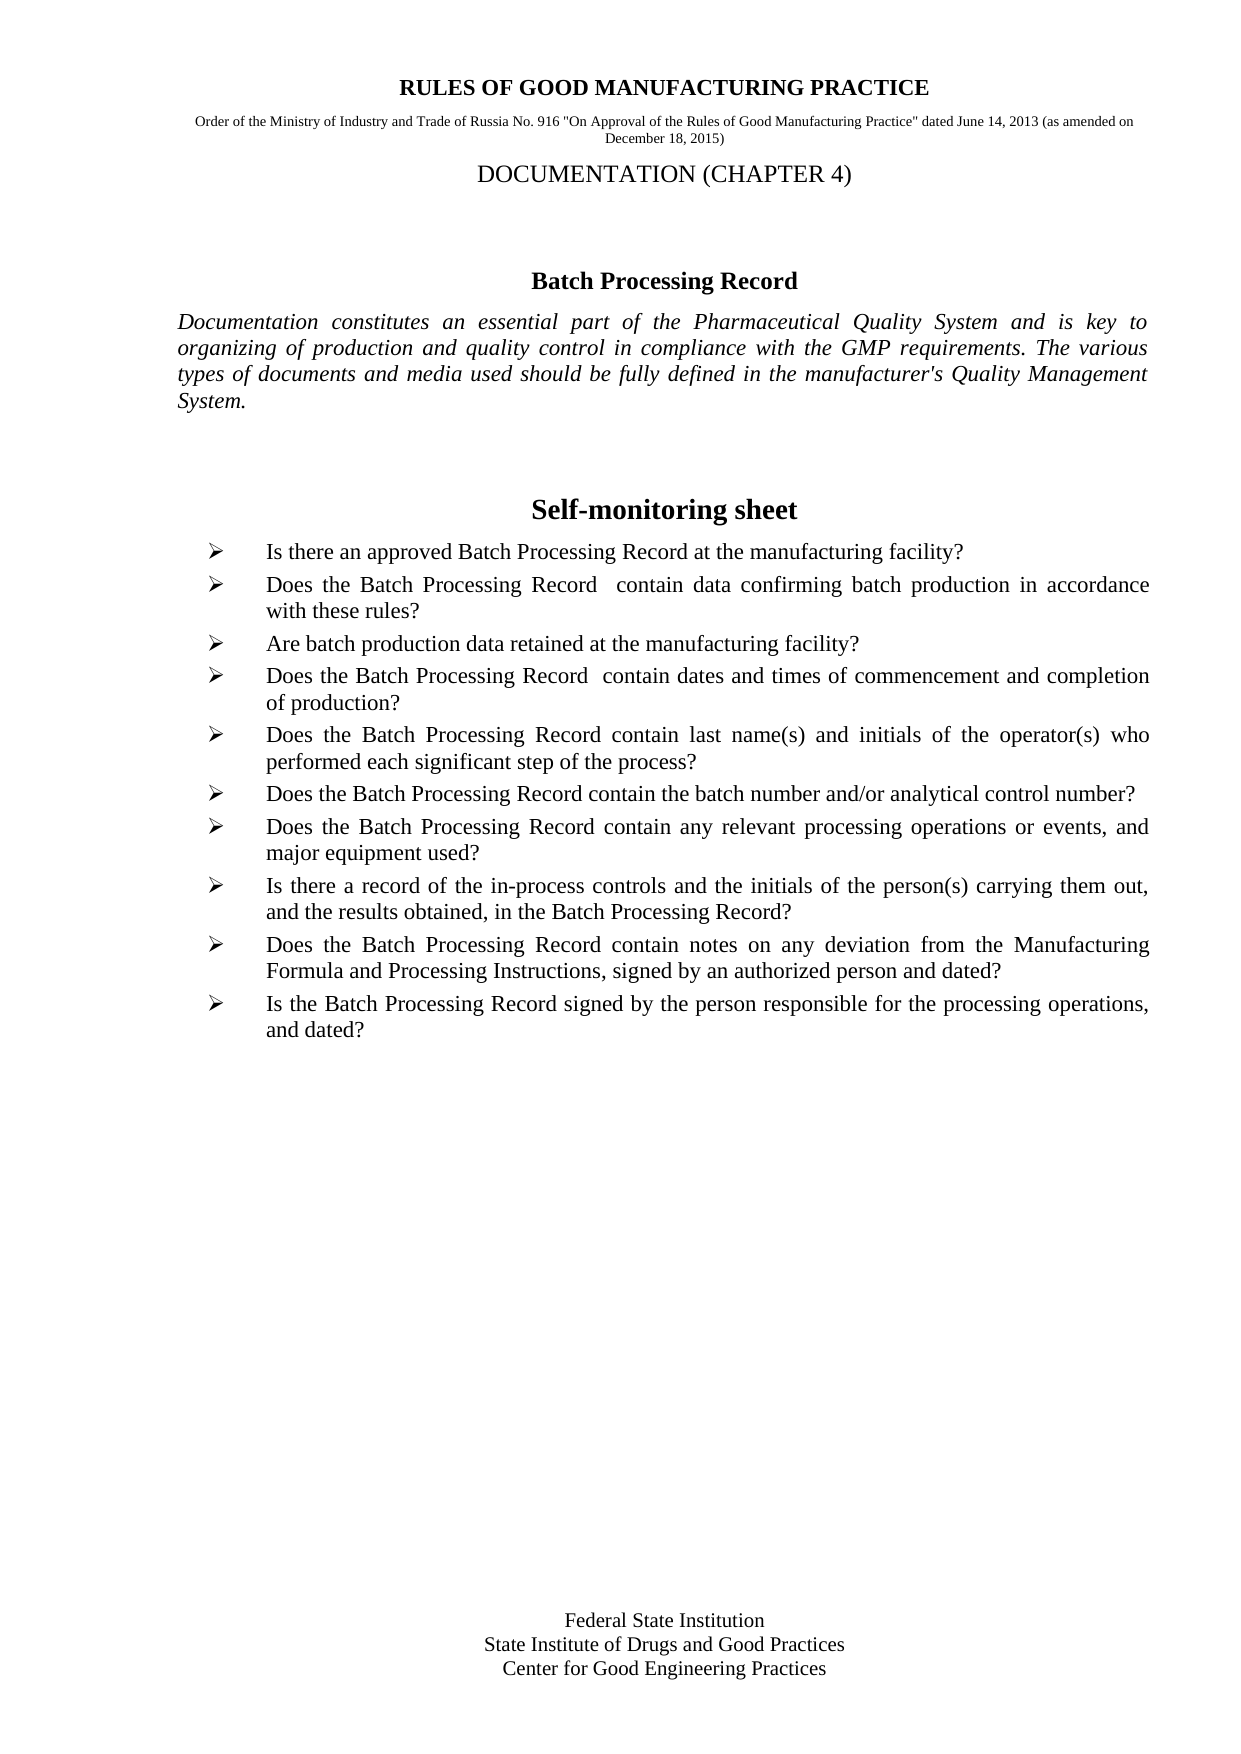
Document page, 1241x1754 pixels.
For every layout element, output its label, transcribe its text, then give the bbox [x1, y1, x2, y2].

subtitle Batch Processing Record [177, 266, 1152, 295]
list Is there an approved Batch Processing Record at the manufacturing facility? [207, 538, 1152, 564]
list Is there a record of the in-process controls and the initials of the person(s) carrying them out, and the results obtained, in the Batch Processing Record? [207, 872, 1152, 924]
list Does the Batch Processing Record contain last name(s) and initials of the operator(s) who performed each significant step of the process? [207, 721, 1152, 774]
list Does the Batch Processing Record contain the batch number and/or analytical control number? [207, 780, 1152, 807]
list Does the Batch Processing Record contain notes on any deviation from the Manufacturing Formula and Processing Instructions, signed by an authorized person and dated? [207, 931, 1152, 983]
list Does the Batch Processing Record contain any relevant processing operations or events, and major equipment used? [207, 813, 1152, 866]
text Documentation constitutes an essential part of the Pharmaceutical Quality System and is key to organizing of production and quality control in compliance with the GMP requirements. The various types of documents and media used should be fully defined in the manufacturer's Quality Management System. [177, 308, 1152, 413]
list Are batch production data retained at the manufacturing facility? [207, 630, 1152, 656]
list Is the Batch Processing Record signed by the person responsible for the processing operations, and dated? [207, 990, 1152, 1042]
subtitle Self-monitoring sheet [177, 492, 1152, 526]
list Does the Batch Processing Record contain data confirming batch production in accordance with these rules? [207, 571, 1152, 623]
list Does the Batch Processing Record contain dates and times of commencement and completion of production? [207, 662, 1152, 715]
